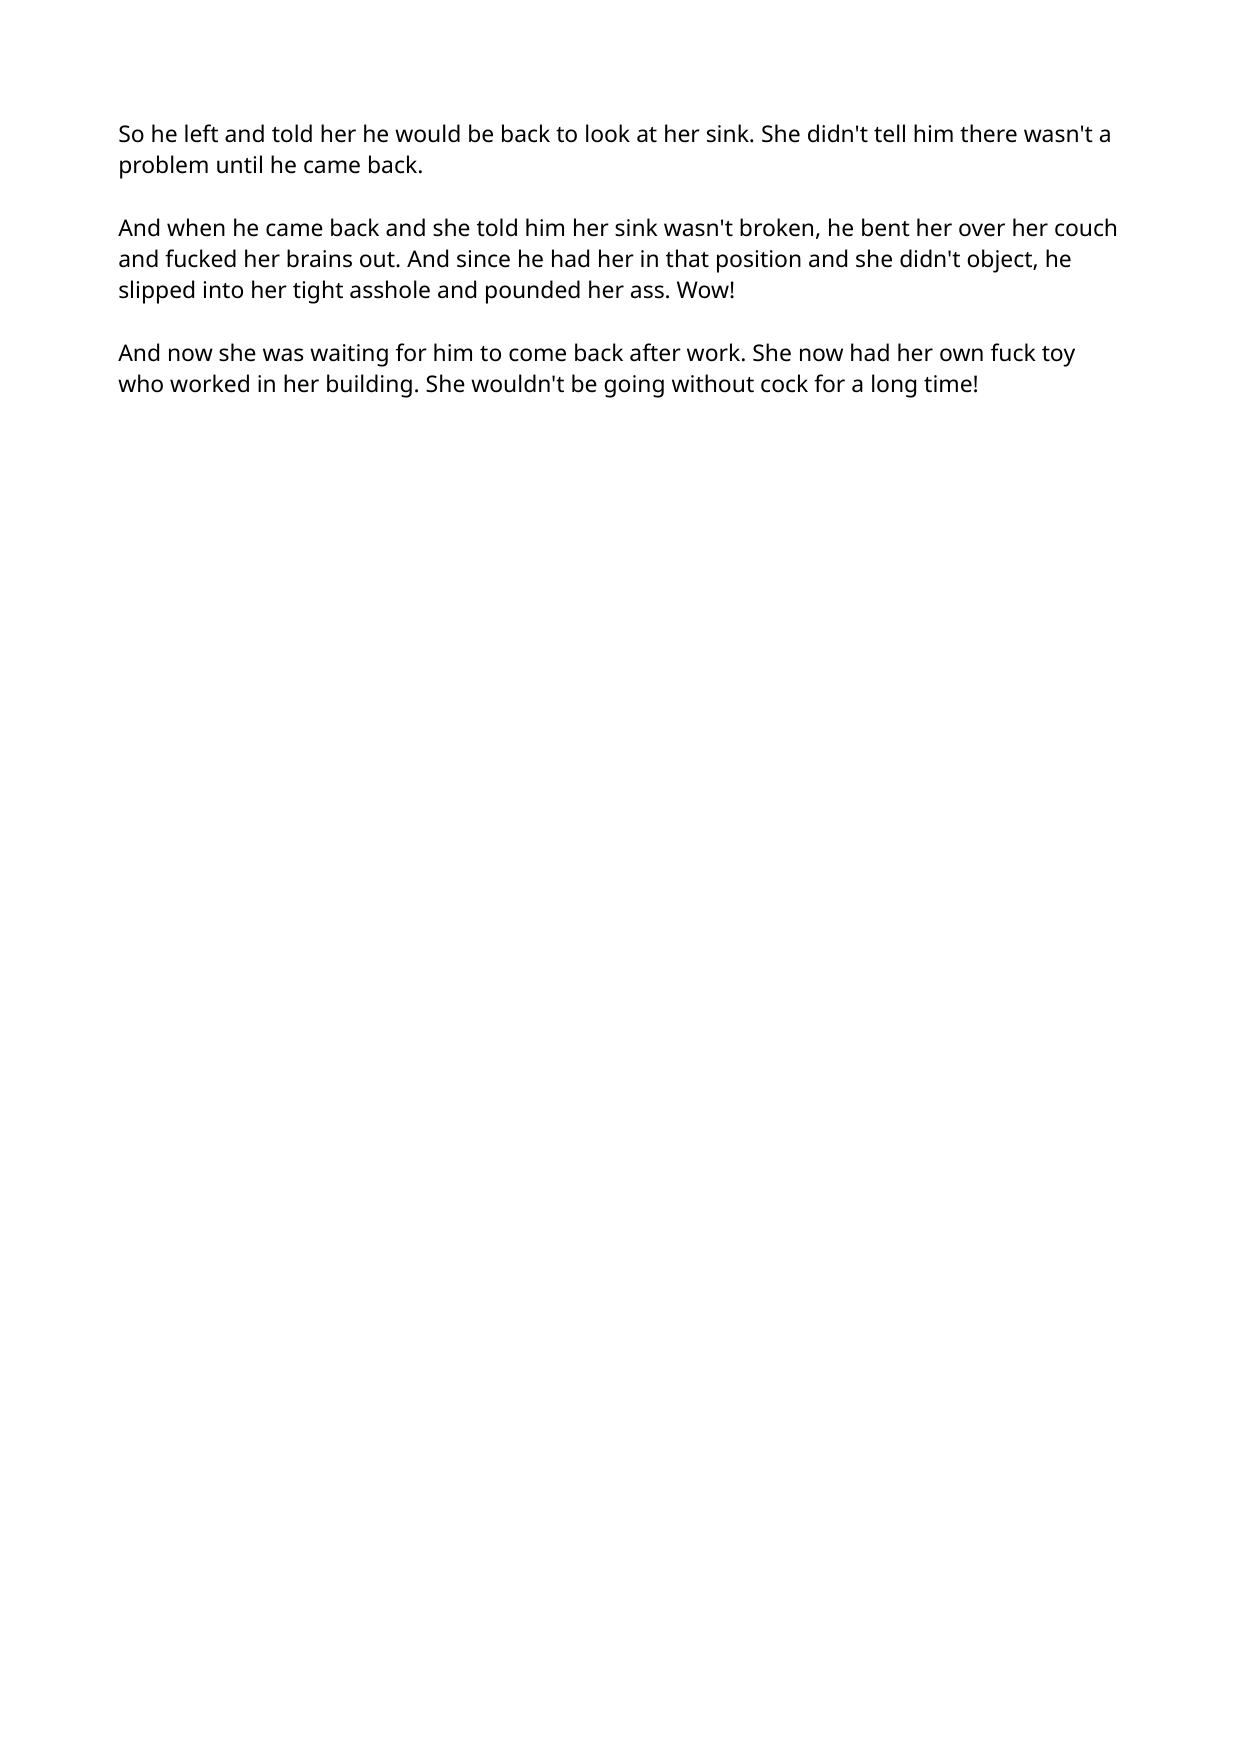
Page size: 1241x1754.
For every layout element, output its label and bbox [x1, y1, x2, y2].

text [118, 118, 1122, 399]
